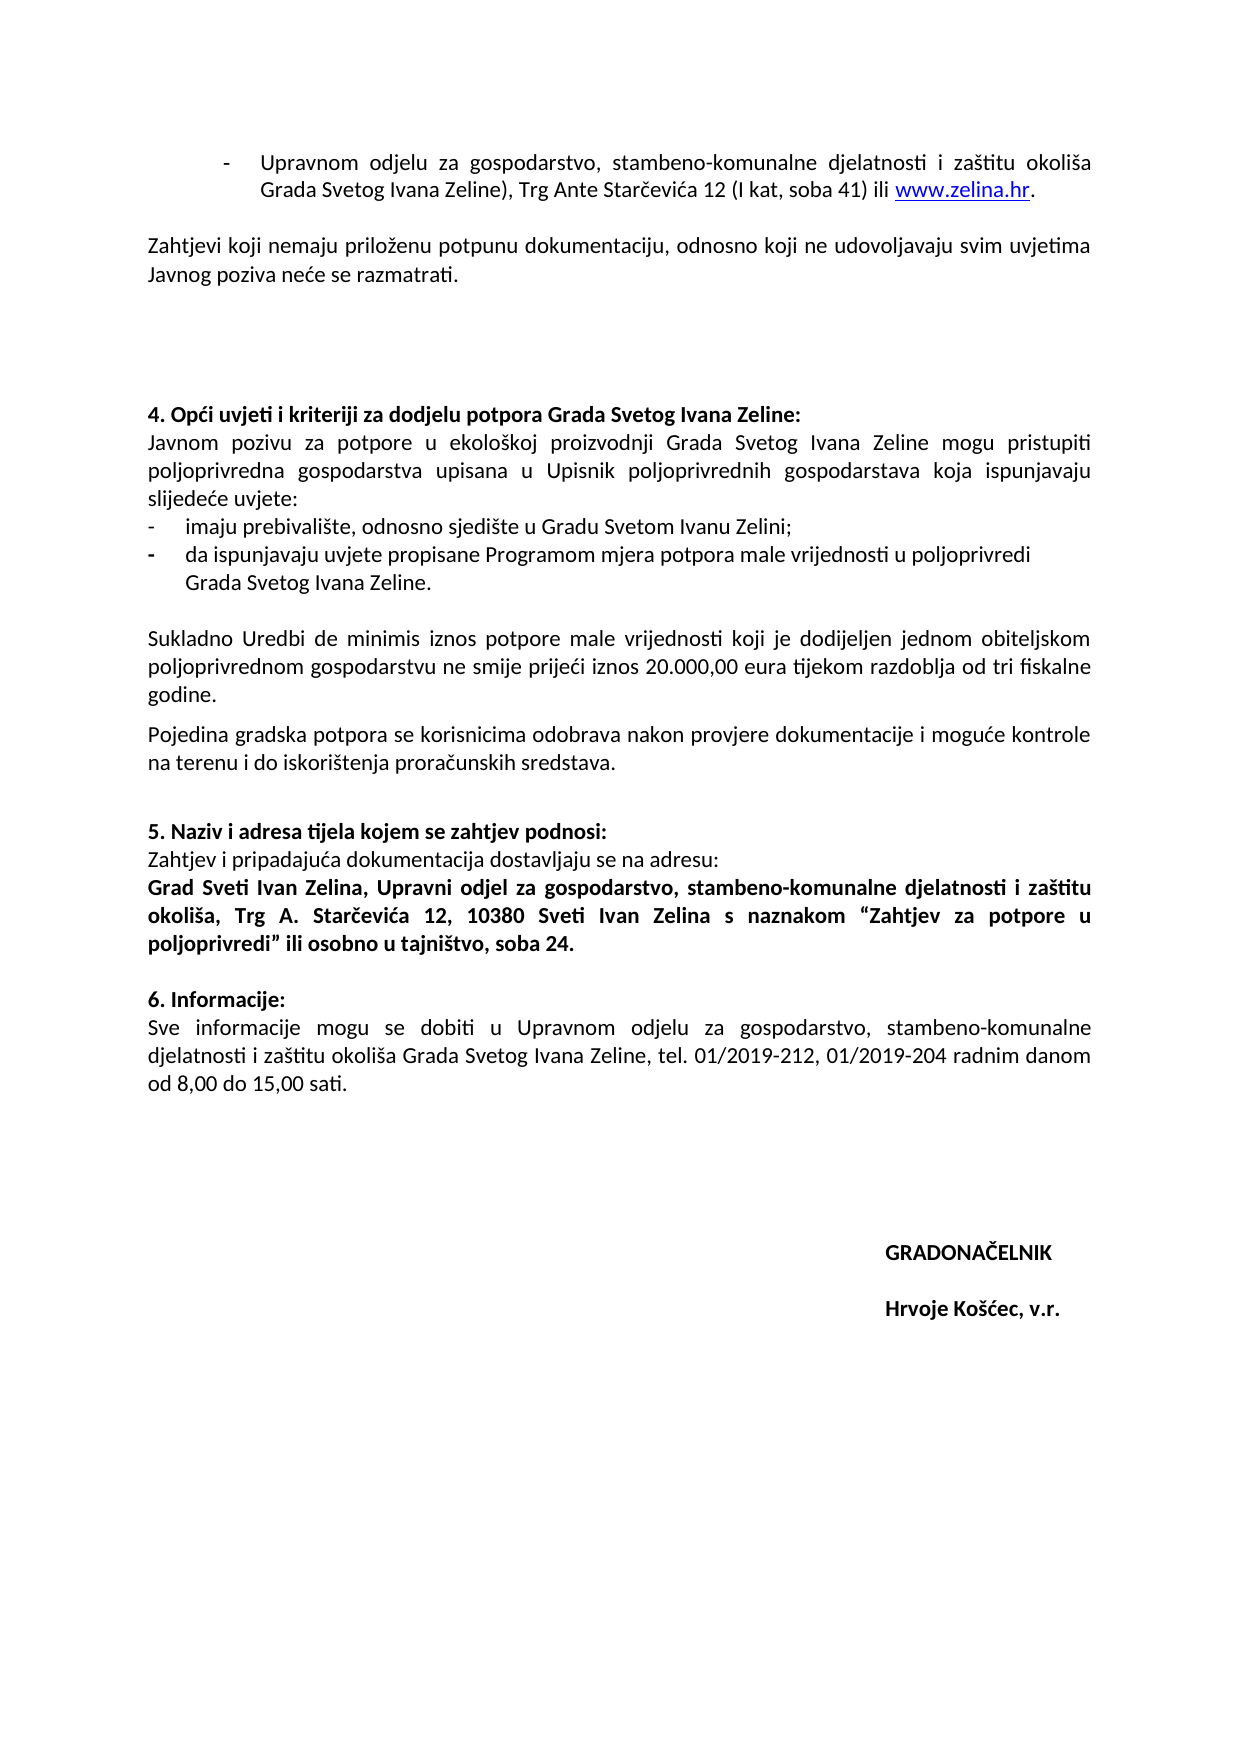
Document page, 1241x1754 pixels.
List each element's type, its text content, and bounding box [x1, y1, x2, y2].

text Sukladno Uredbi de minimis iznos potpore male vrijednosti koji je dodijeljen jednom obiteljskom poljoprivrednom gospodarstvu ne smije prijeći iznos 20.000,00 eura tijekom razdoblja od tri fiskalne godine. [148, 624, 1093, 708]
text 6. Informacije: [148, 985, 1093, 1013]
text Hrvoje Košćec, v.r. [148, 1294, 1093, 1322]
text GRADONAČELNIK [148, 1238, 1093, 1266]
text Sve informacije mogu se dobiti u Upravnom odjelu za gospodarstvo, stambeno-komunalne djelatnosti i zaštitu okoliša Grada Svetog Ivana Zeline, tel. 01/2019-212, 01/2019-204 radnim danom od 8,00 do 15,00 sati. [148, 1013, 1093, 1097]
text Zahtjevi koji nemaju priloženu potpunu dokumentaciju, odnosno koji ne udovoljavaju svim uvjetima Javnog poziva neće se razmatrati. [148, 232, 1093, 288]
text 4. Opći uvjeti i kriteriji za dodjelu potpora Grada Svetog Ivana Zeline: [148, 400, 1093, 428]
text Zahtjev i pripadajuća dokumentacija dostavljaju se na adresu: [148, 845, 1093, 873]
text Javnom pozivu za potpore u ekološkoj proizvodnji Grada Svetog Ivana Zeline mogu pristupiti poljoprivredna gospodarstva upisana u Upisnik poljoprivrednih gospodarstava koja ispunjavaju slijedeće uvjete: [148, 428, 1093, 512]
list da ispunjavaju uvjete propisane Programom mjera potpora male vrijednosti u poljoprivredi Grada Svetog Ivana Zeline. [148, 540, 1093, 596]
text 5. Naziv i adresa tijela kojem se zahtjev podnosi: [148, 817, 1093, 845]
text Grad Sveti Ivan Zelina, Upravni odjel za gospodarstvo, stambeno-komunalne djelatnosti i zaštitu okoliša, Trg A. Starčevića 12, 10380 Sveti Ivan Zelina s naznakom “Zahtjev za potpore u poljoprivredi” ili osobno u tajništvo, soba 24. [148, 873, 1093, 957]
list Upravnom odjelu za gospodarstvo, stambeno-komunalne djelatnosti i zaštitu okoliša Grada Svetog Ivana Zeline), Trg Ante Starčevića 12 (I kat, soba 41) ili www.zelina.hr. [223, 148, 1093, 204]
list imaju prebivalište, odnosno sjedište u Gradu Svetom Ivanu Zelini; [148, 512, 1093, 540]
text Pojedina gradska potpora se korisnicima odobrava nakon provjere dokumentacije i moguće kontrole na terenu i do iskorištenja proračunskih sredstava. [148, 721, 1093, 777]
